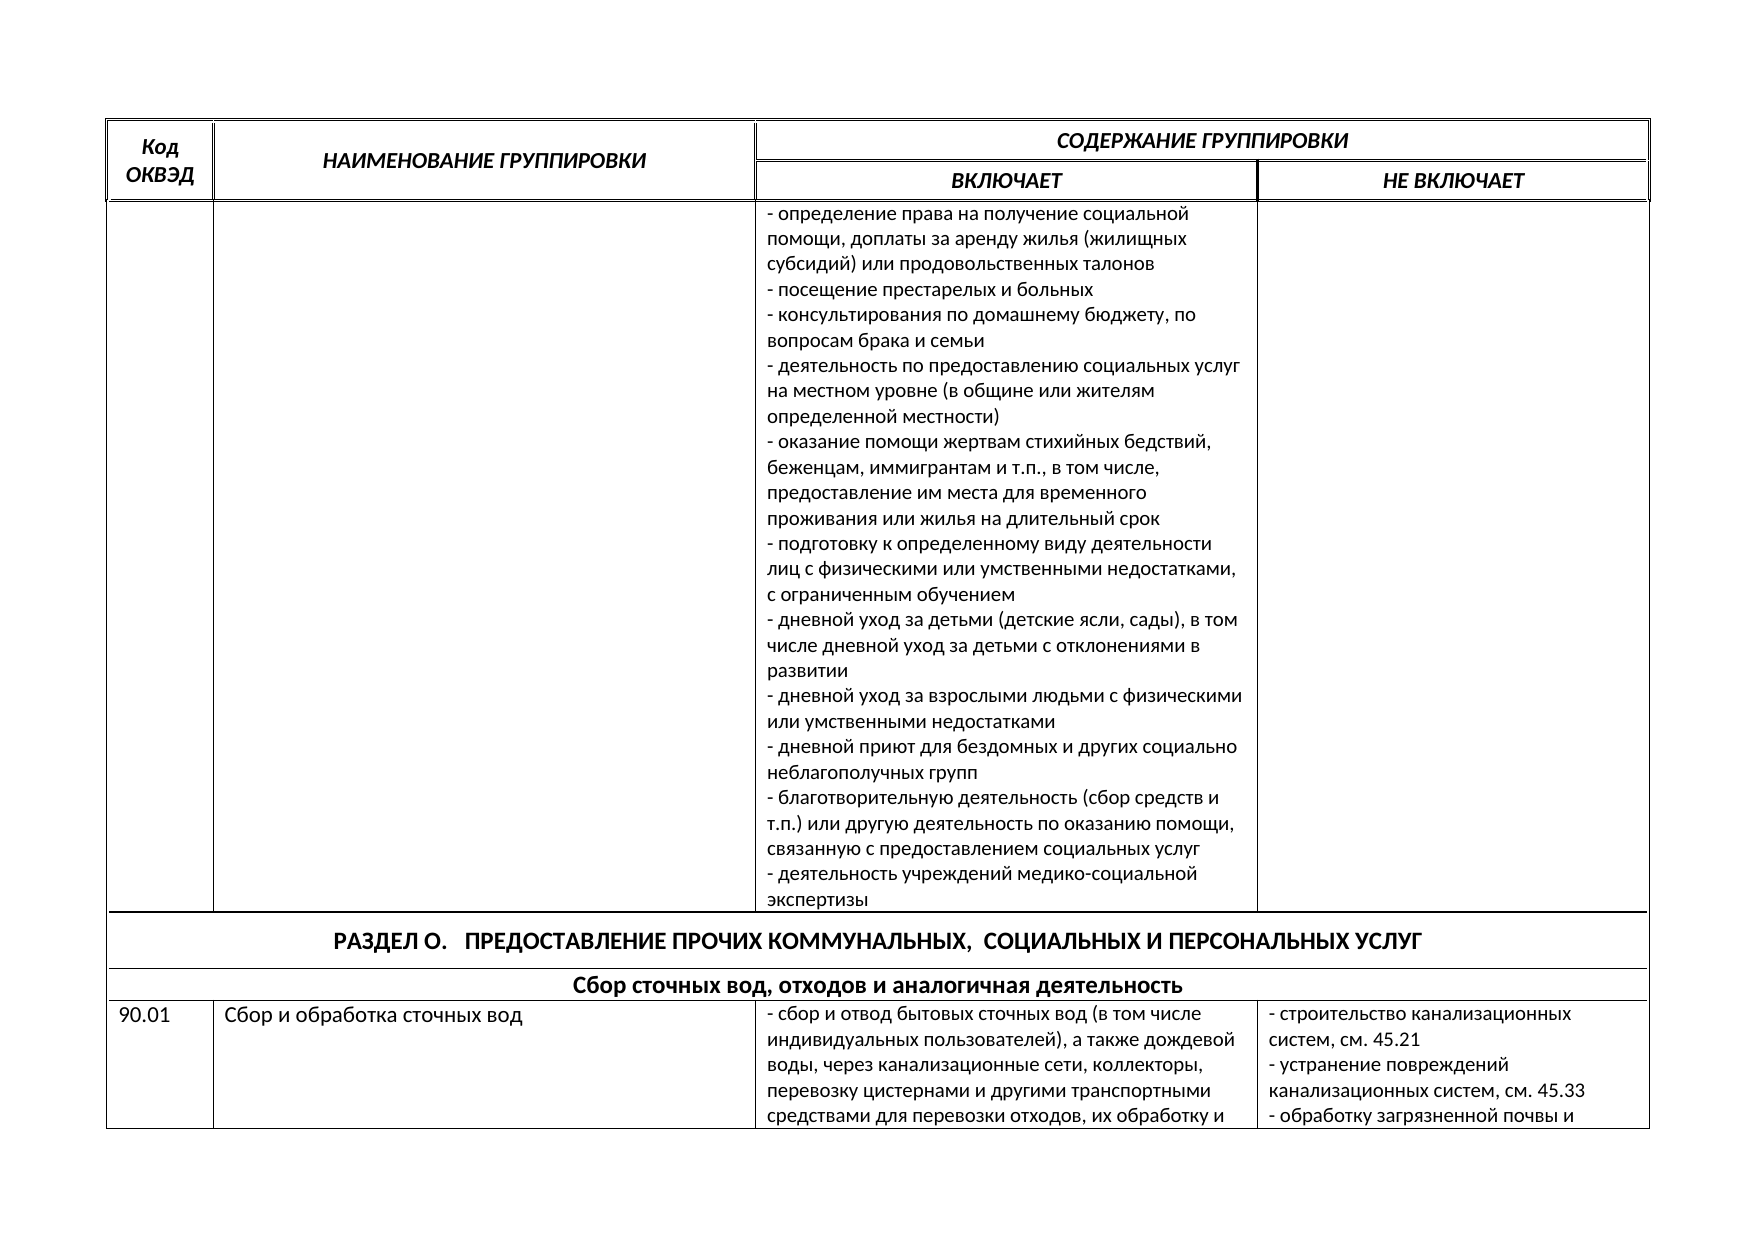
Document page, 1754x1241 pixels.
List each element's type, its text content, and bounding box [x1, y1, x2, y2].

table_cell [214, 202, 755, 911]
table_header НАИМЕНОВАНИЕ ГРУППИРОВКИ [213, 119, 756, 199]
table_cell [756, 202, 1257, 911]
table_header СОДЕРЖАНИЕ ГРУППИРОВКИ [756, 121, 1648, 158]
table_cell НЕ ВКЛЮЧАЕТ [1259, 159, 1648, 199]
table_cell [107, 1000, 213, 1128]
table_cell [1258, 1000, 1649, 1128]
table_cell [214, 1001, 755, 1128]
table_cell ВКЛЮЧАЕТ [757, 162, 1256, 199]
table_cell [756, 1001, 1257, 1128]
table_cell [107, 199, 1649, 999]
table_header Код ОКВЭД [108, 121, 213, 199]
